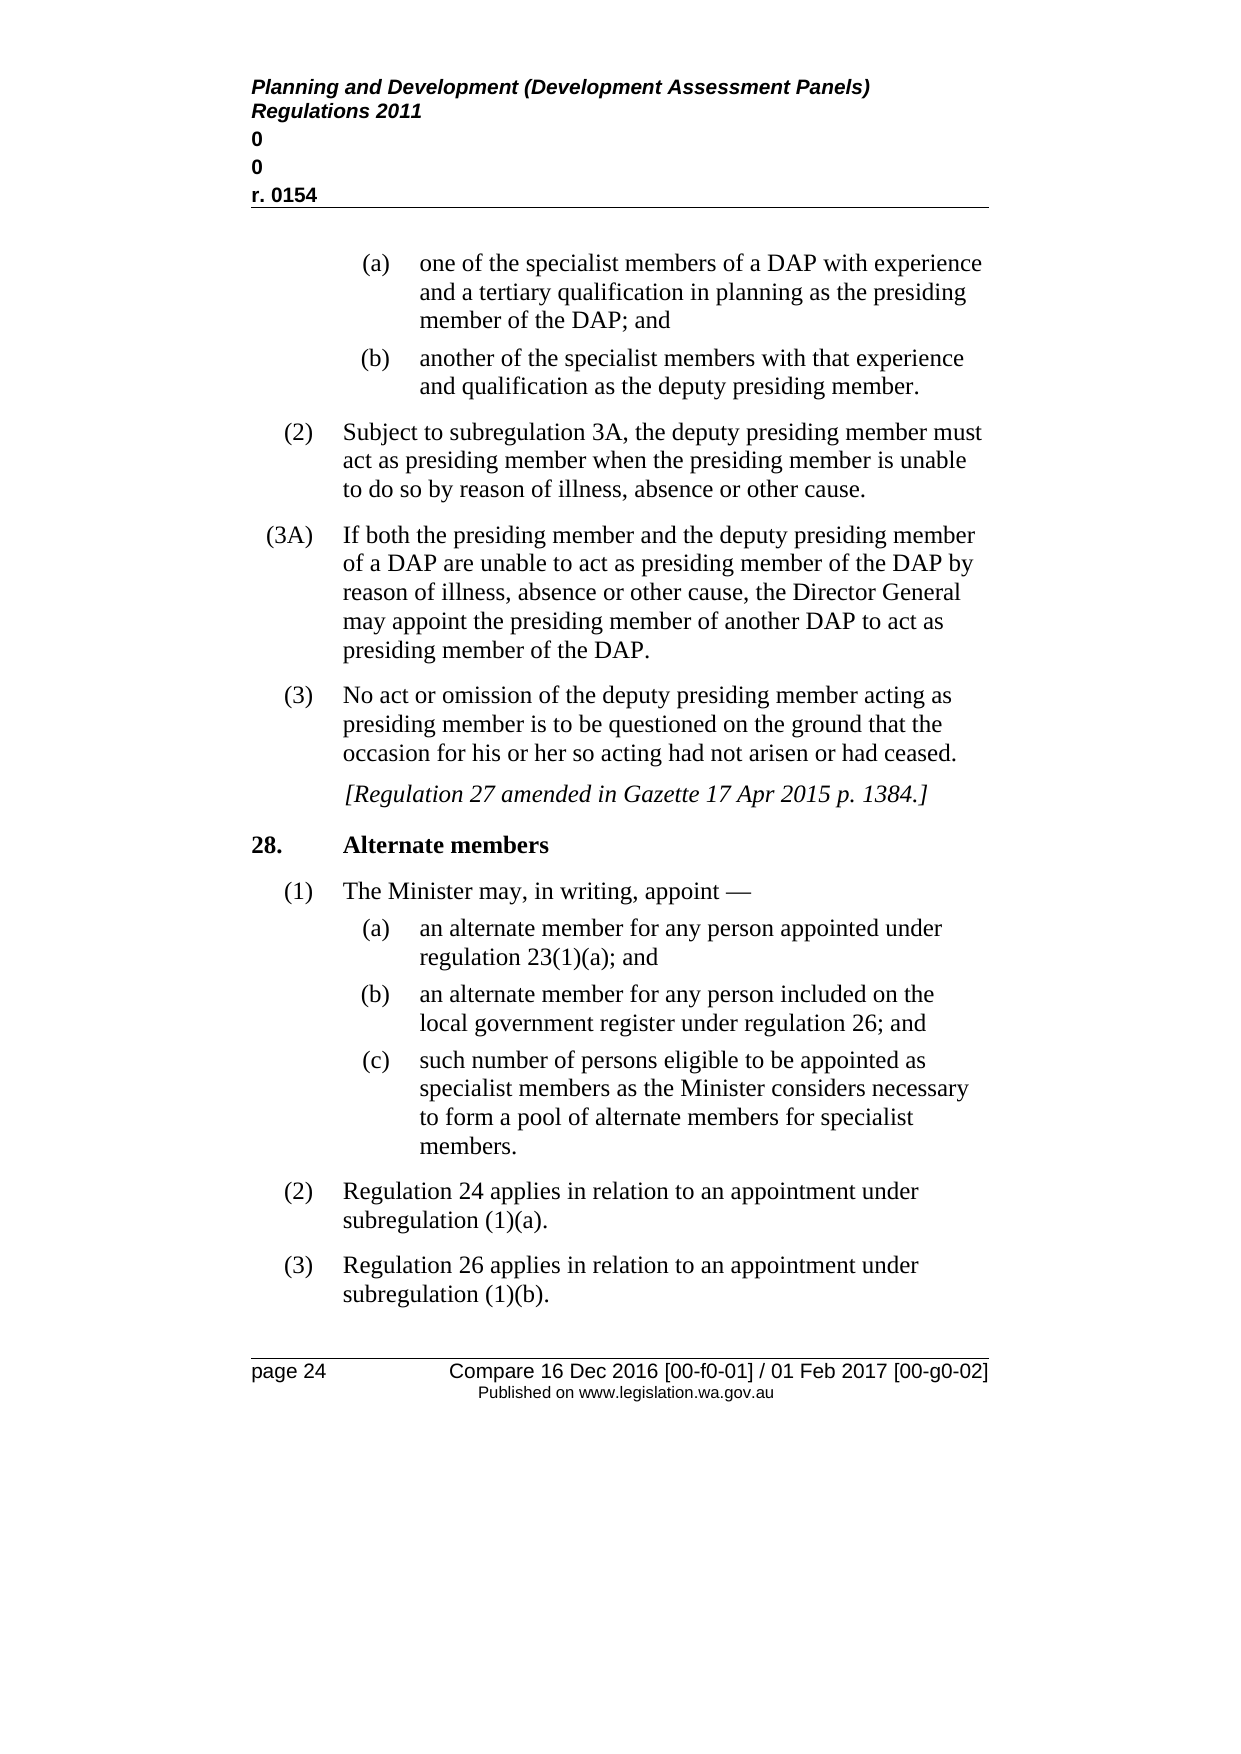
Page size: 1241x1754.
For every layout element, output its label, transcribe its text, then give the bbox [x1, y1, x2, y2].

text (a) an alternate member for any person appointed under regulation 23(1)(a); and [251, 913, 989, 971]
text (2) Regulation 24 applies in relation to an appointment under subregulation (1)(a). [251, 1176, 989, 1234]
text (1) The Minister may, in writing, appoint — [251, 876, 989, 905]
text [Regulation 27 amended in Gazette 17 Apr 2015 p. 1384.] [251, 779, 989, 808]
text (c) such number of persons eligible to be appointed as specialist members as the Minister considers necessary to form a pool of alternate members for specialist members. [251, 1045, 989, 1160]
text (3) No act or omission of the deputy presiding member acting as presiding member is to be questioned on the ground that the occasion for his or her so acting had not arisen or had ceased. [251, 680, 989, 766]
text (b) another of the specialist members with that experience and qualification as the deputy presiding member. [251, 343, 989, 400]
text (3) Regulation 26 applies in relation to an appointment under subregulation (1)(b). [251, 1251, 989, 1308]
subtitle 28. Alternate members [251, 831, 989, 859]
text (a) one of the specialist members of a DAP with experience and a tertiary qualification in planning as the presiding member of the DAP; and [251, 248, 989, 334]
text (3A) If both the presiding member and the deputy presiding member of a DAP are unable to act as presiding member of the DAP by reason of illness, absence or other cause, the Director General may appoint the presiding member of another DAP to act as presiding member of the DAP. [251, 520, 989, 663]
text (2) Subject to subregulation 3A, the deputy presiding member must act as presiding member when the presiding member is unable to do so by reason of illness, absence or other cause. [251, 417, 989, 503]
text (b) an alternate member for any person included on the local government register under regulation 26; and [251, 979, 989, 1036]
